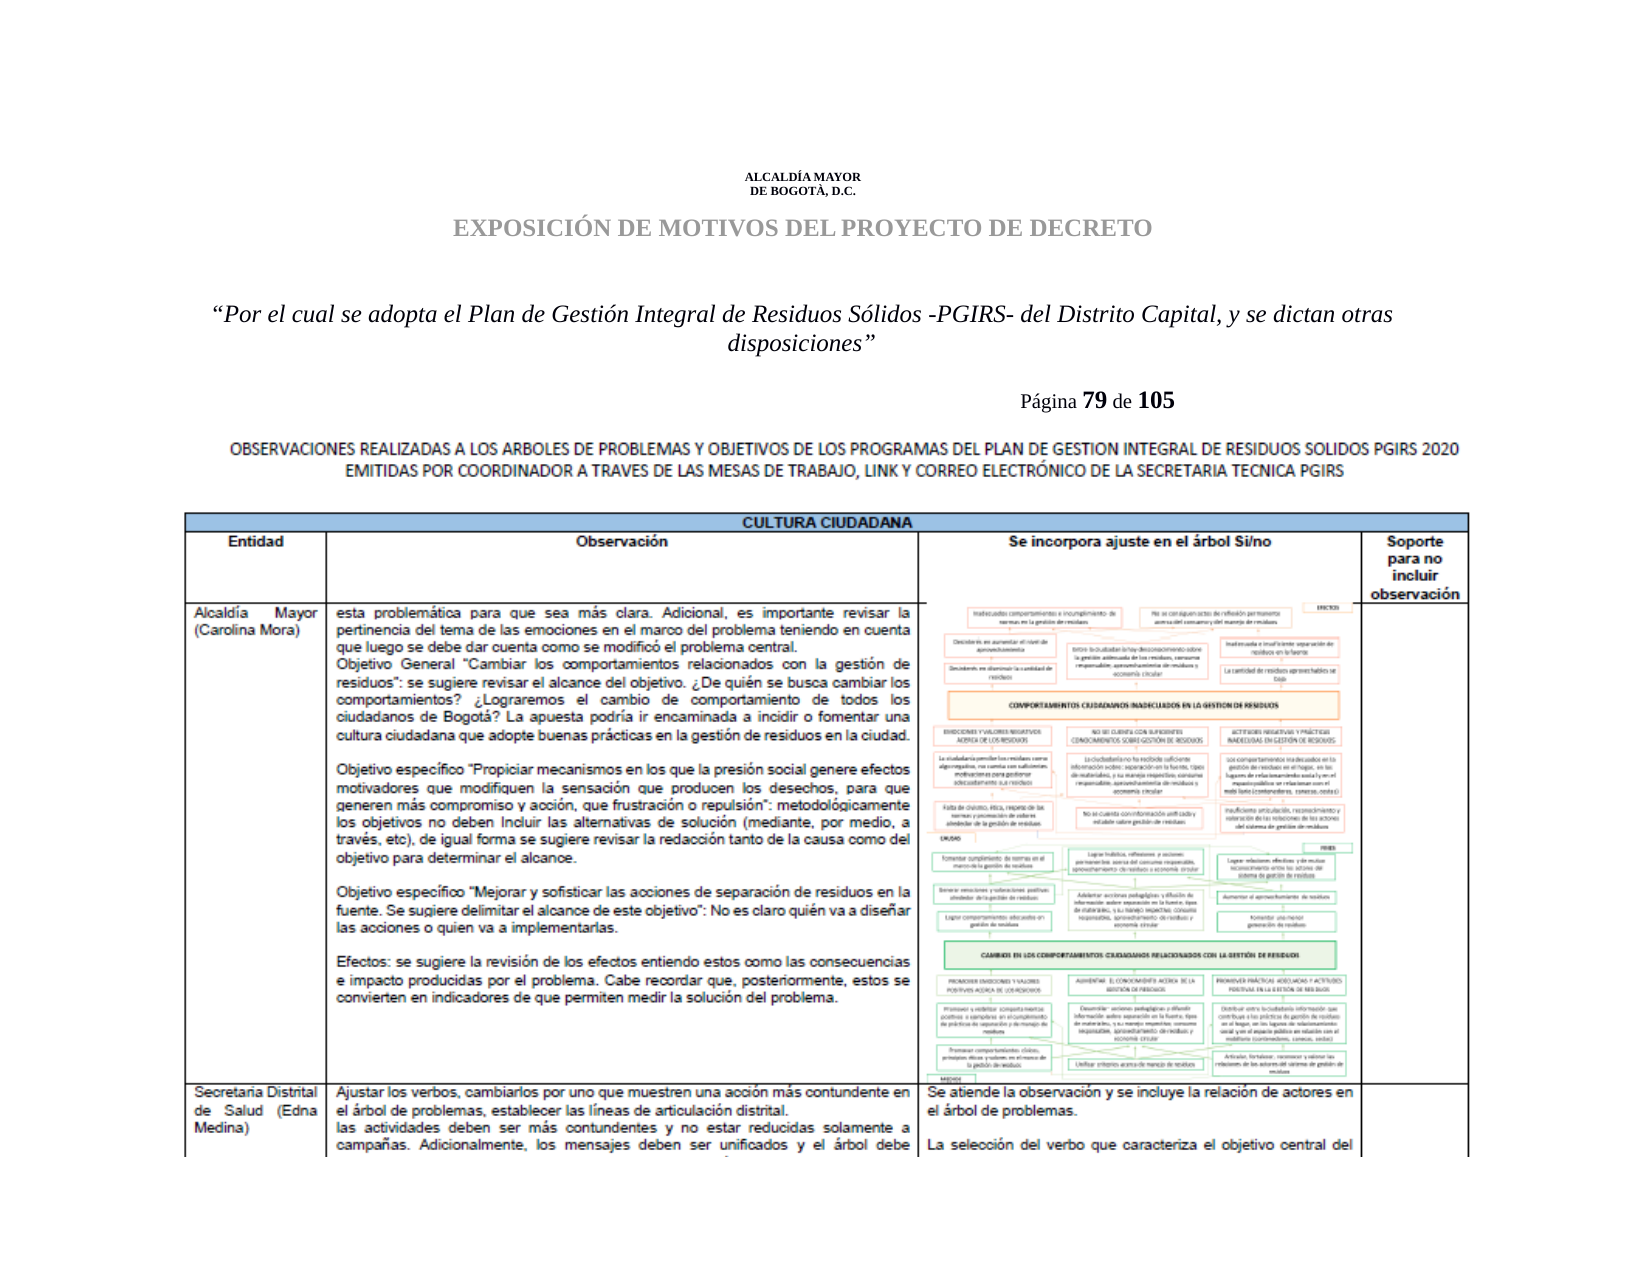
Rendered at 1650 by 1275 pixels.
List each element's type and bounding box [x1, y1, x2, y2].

picture [177, 430, 1483, 1157]
